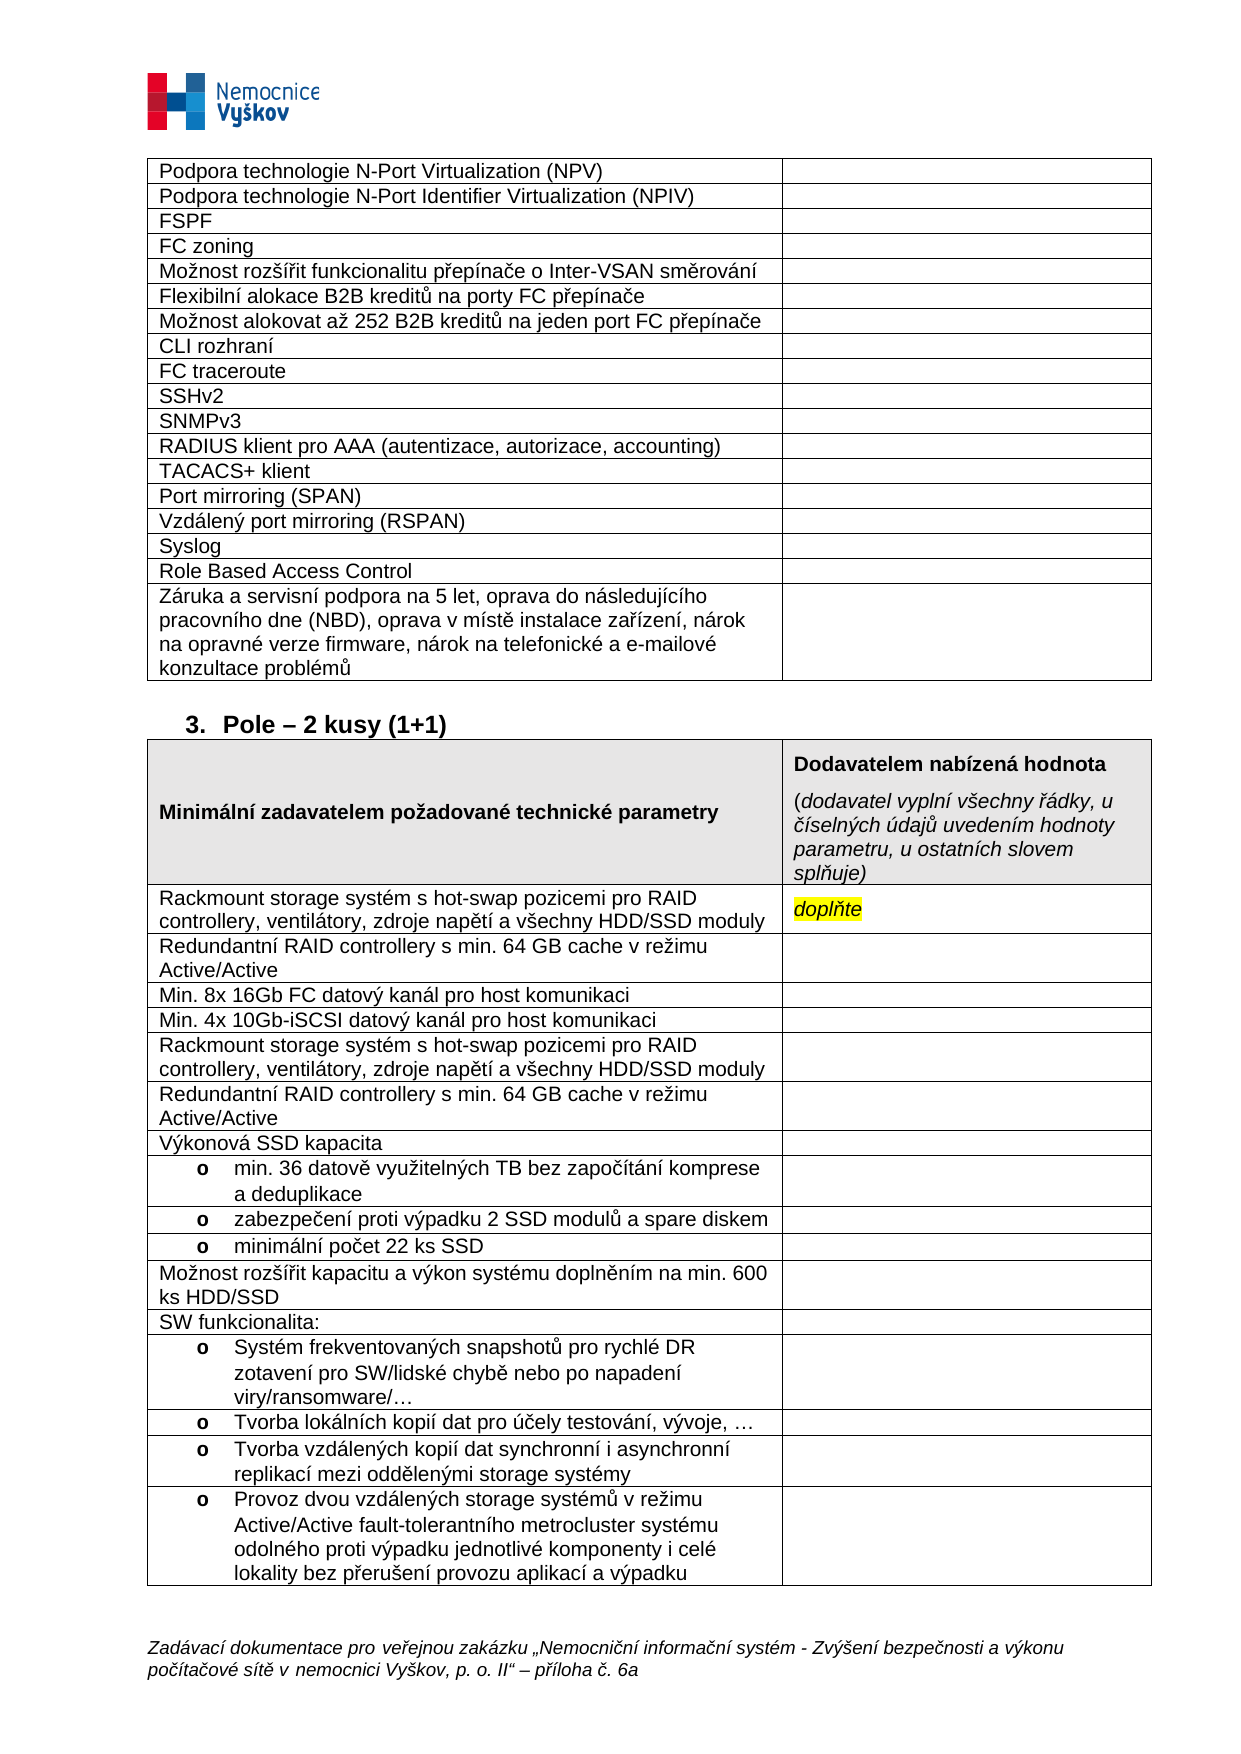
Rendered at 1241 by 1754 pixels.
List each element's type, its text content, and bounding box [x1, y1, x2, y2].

table_cell [783, 1261, 1151, 1309]
table_cell [783, 334, 1151, 358]
table_cell SSHv2 [148, 384, 782, 408]
table_cell min. 36 datově využitelných TB bez započítání komprese a deduplikace [148, 1156, 782, 1206]
table_cell [783, 1436, 1151, 1486]
table_cell doplňte [783, 885, 1151, 933]
table_cell [783, 159, 1151, 183]
table_header Minimální zadavatelem požadované technické parametry [148, 740, 782, 884]
table_cell [783, 209, 1151, 233]
table_cell [783, 484, 1151, 508]
table_cell Možnost rozšířit funkcionalitu přepínače o Inter-VSAN směrování [148, 259, 782, 283]
table_cell [783, 1131, 1151, 1155]
table_cell Flexibilní alokace B2B kreditů na porty FC přepínače [148, 284, 782, 308]
table_cell CLI rozhraní [148, 334, 782, 358]
table_cell Role Based Access Control [148, 559, 782, 583]
table_cell [783, 1410, 1151, 1435]
table_cell Redundantní RAID controllery s min. 64 GB cache v režimu Active/Active [148, 934, 782, 982]
table_cell Systém frekventovaných snapshotů pro rychlé DR zotavení pro SW/lidské chybě nebo po napadení viry/ransomware/… [148, 1335, 782, 1408]
table_cell Výkonová SSD kapacita [148, 1131, 782, 1155]
table_cell [783, 534, 1151, 558]
table_cell Min. 4x 10Gb-iSCSI datový kanál pro host komunikaci [148, 1008, 782, 1032]
table_cell SNMPv3 [148, 409, 782, 433]
table_cell [783, 184, 1151, 208]
table_cell Tvorba lokálních kopií dat pro účely testování, vývoje, … [148, 1410, 782, 1435]
table_cell [783, 234, 1151, 258]
table_cell zabezpečení proti výpadku 2 SSD modulů a spare diskem [148, 1207, 782, 1233]
table_cell [783, 1234, 1151, 1260]
table_cell Záruka a servisní podpora na 5 let, oprava do následujícího pracovního dne (NBD), oprava v místě instalace zařízení, nárok na opravné verze firmware, nárok na telefonické a e-mailové konzultace problémů [148, 584, 782, 680]
table_cell [783, 459, 1151, 483]
table_cell [783, 509, 1151, 533]
list Pole – 2 kusy (1+1) [185, 710, 1093, 738]
table_cell Redundantní RAID controllery s min. 64 GB cache v režimu Active/Active [148, 1082, 782, 1130]
table_cell RADIUS klient pro AAA (autentizace, autorizace, accounting) [148, 434, 782, 458]
table_cell Min. 8x 16Gb FC datový kanál pro host komunikaci [148, 983, 782, 1007]
table_cell Možnost rozšířit kapacitu a výkon systému doplněním na min. 600 ks HDD/SSD [148, 1261, 782, 1309]
table_cell [783, 1082, 1151, 1130]
table_cell [783, 284, 1151, 308]
table_cell FSPF [148, 209, 782, 233]
table_cell [783, 309, 1151, 333]
table_cell Možnost alokovat až 252 B2B kreditů na jeden port FC přepínače [148, 309, 782, 333]
table_cell minimální počet 22 ks SSD [148, 1234, 782, 1260]
table_cell Port mirroring (SPAN) [148, 484, 782, 508]
table_cell [783, 384, 1151, 408]
table_cell [783, 1156, 1151, 1206]
table_cell [783, 1335, 1151, 1408]
table_cell [783, 359, 1151, 383]
table_cell Vzdálený port mirroring (RSPAN) [148, 509, 782, 533]
table_cell FC traceroute [148, 359, 782, 383]
table_cell [783, 559, 1151, 583]
table_cell [783, 409, 1151, 433]
table_cell Rackmount storage systém s hot-swap pozicemi pro RAID controllery, ventilátory, zdroje napětí a všechny HDD/SSD moduly [148, 1033, 782, 1081]
table_cell FC zoning [148, 234, 782, 258]
table_cell [783, 584, 1151, 680]
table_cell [148, 1487, 782, 1585]
table_cell Syslog [148, 534, 782, 558]
table_cell SW funkcionalita: [148, 1310, 782, 1334]
table_cell Podpora technologie N-Port Virtualization (NPV) [148, 159, 782, 183]
table_cell [783, 983, 1151, 1007]
table_header Dodavatelem nabízená hodnota (dodavatel vyplní všechny řádky, u číselných údajů uvedením hodnoty parametru, u ostatních slovem splňuje) [783, 740, 1151, 884]
table_cell Tvorba vzdálených kopií dat synchronní i asynchronní replikací mezi oddělenými storage systémy [148, 1436, 782, 1486]
picture [147, 73, 320, 130]
table_cell [783, 434, 1151, 458]
table_cell [783, 1033, 1151, 1081]
table_cell Podpora technologie N-Port Identifier Virtualization (NPIV) [148, 184, 782, 208]
table_cell [783, 1207, 1151, 1233]
table_cell TACACS+ klient [148, 459, 782, 483]
table_cell [783, 259, 1151, 283]
table_cell [783, 1008, 1151, 1032]
table_cell [783, 1487, 1151, 1585]
table_cell [783, 934, 1151, 982]
table_cell Rackmount storage systém s hot-swap pozicemi pro RAID controllery, ventilátory, zdroje napětí a všechny HDD/SSD moduly [148, 885, 782, 933]
table_cell [783, 1310, 1151, 1334]
